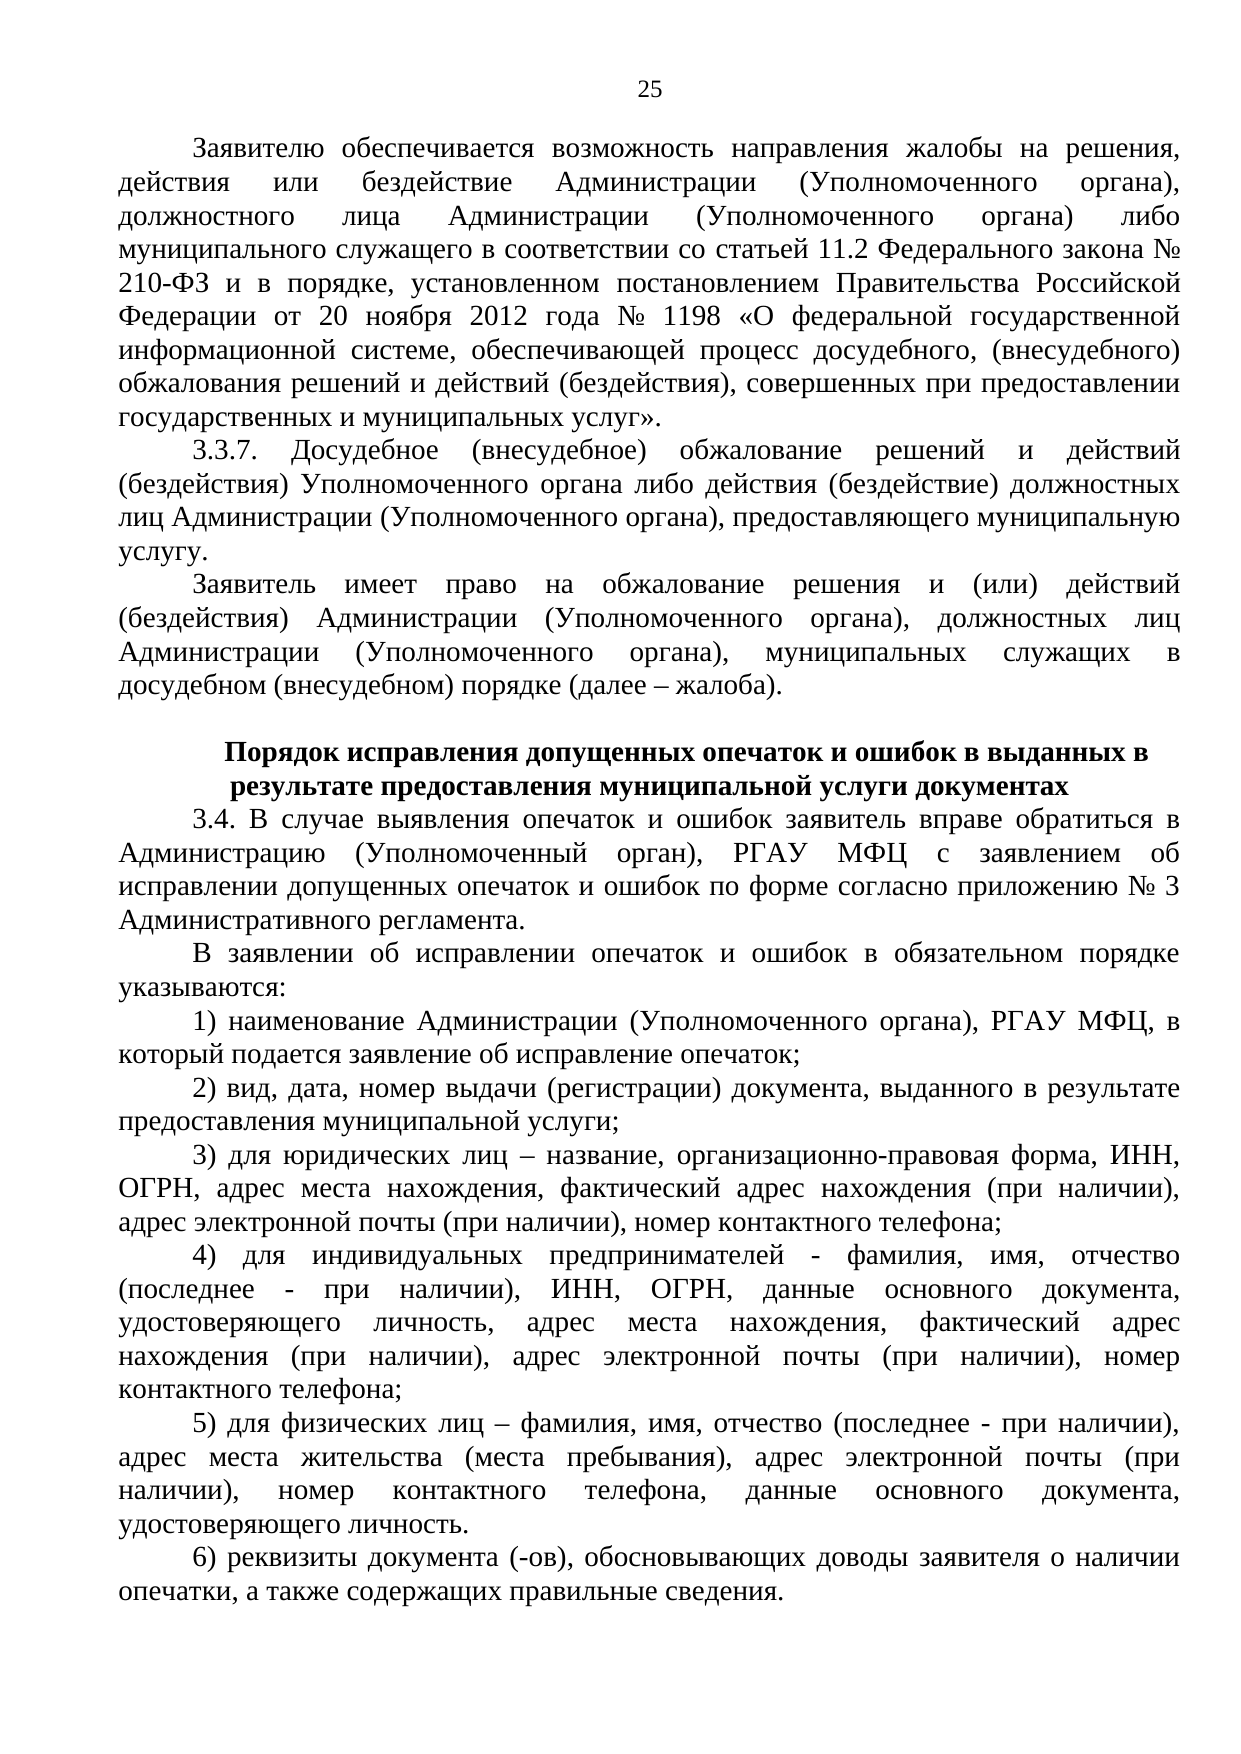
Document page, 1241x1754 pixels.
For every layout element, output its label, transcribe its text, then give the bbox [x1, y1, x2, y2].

text В заявлении об исправлении опечаток и ошибок в обязательном порядке указываются: [118, 936, 1181, 1003]
text 4) для индивидуальных предпринимателей - фамилия, имя, отчество (последнее - при наличии), ИНН, ОГРН, данные основного документа, удостоверяющего личность, адрес места нахождения, фактический адрес нахождения (при наличии), адрес электронной почты (при наличии), номер контактного телефона; [118, 1237, 1181, 1405]
text 5) для физических лиц – фамилия, имя, отчество (последнее - при наличии), адрес места жительства (места пребывания), адрес электронной почты (при наличии), номер контактного телефона, данные основного документа, удостоверяющего личность. [118, 1405, 1181, 1539]
text 3.3.7. Досудебное (внесудебное) обжалование решений и действий (бездействия) Уполномоченного органа либо действия (бездействие) должностных лиц Администрации (Уполномоченного органа), предоставляющего муниципальную услугу. [118, 432, 1181, 567]
text Заявитель имеет право на обжалование решения и (или) действий (бездействия) Администрации (Уполномоченного органа), должностных лиц Администрации (Уполномоченного органа), муниципальных служащих в досудебном (внесудебном) порядке (далее – жалоба). [118, 567, 1181, 701]
text 2) вид, дата, номер выдачи (регистрации) документа, выданного в результате предоставления муниципальной услуги; [118, 1070, 1181, 1137]
text 1) наименование Администрации (Уполномоченного органа), РГАУ МФЦ, в который подается заявление об исправление опечаток; [118, 1003, 1181, 1070]
text 3) для юридических лиц – название, организационно-правовая форма, ИНН, ОГРН, адрес места нахождения, фактический адрес нахождения (при наличии), адрес электронной почты (при наличии), номер контактного телефона; [118, 1137, 1181, 1237]
text 3.4. В случае выявления опечаток и ошибок заявитель вправе обратиться в Администрацию (Уполномоченный орган), РГАУ МФЦ с заявлением об исправлении допущенных опечаток и ошибок по форме согласно приложению № 3 Административного регламента. [118, 801, 1181, 936]
text Порядок исправления допущенных опечаток и ошибок в выданных в результате предоставления муниципальной услуги документах [118, 734, 1181, 801]
text Заявителю обеспечивается возможность направления жалобы на решения, действия или бездействие Администрации (Уполномоченного органа), должностного лица Администрации (Уполномоченного органа) либо муниципального служащего в соответствии со статьей 11.2 Федерального закона № 210-ФЗ и в порядке, установленном постановлением Правительства Российской Федерации от 20 ноября 2012 года № 1198 «О федеральной государственной информационной системе, обеспечивающей процесс досудебного, (внесудебного) обжалования решений и действий (бездействия), совершенных при предоставлении государственных и муниципальных услуг». [118, 131, 1181, 432]
text 6) реквизиты документа (-ов), обосновывающих доводы заявителя о наличии опечатки, а также содержащих правильные сведения. [118, 1539, 1181, 1606]
